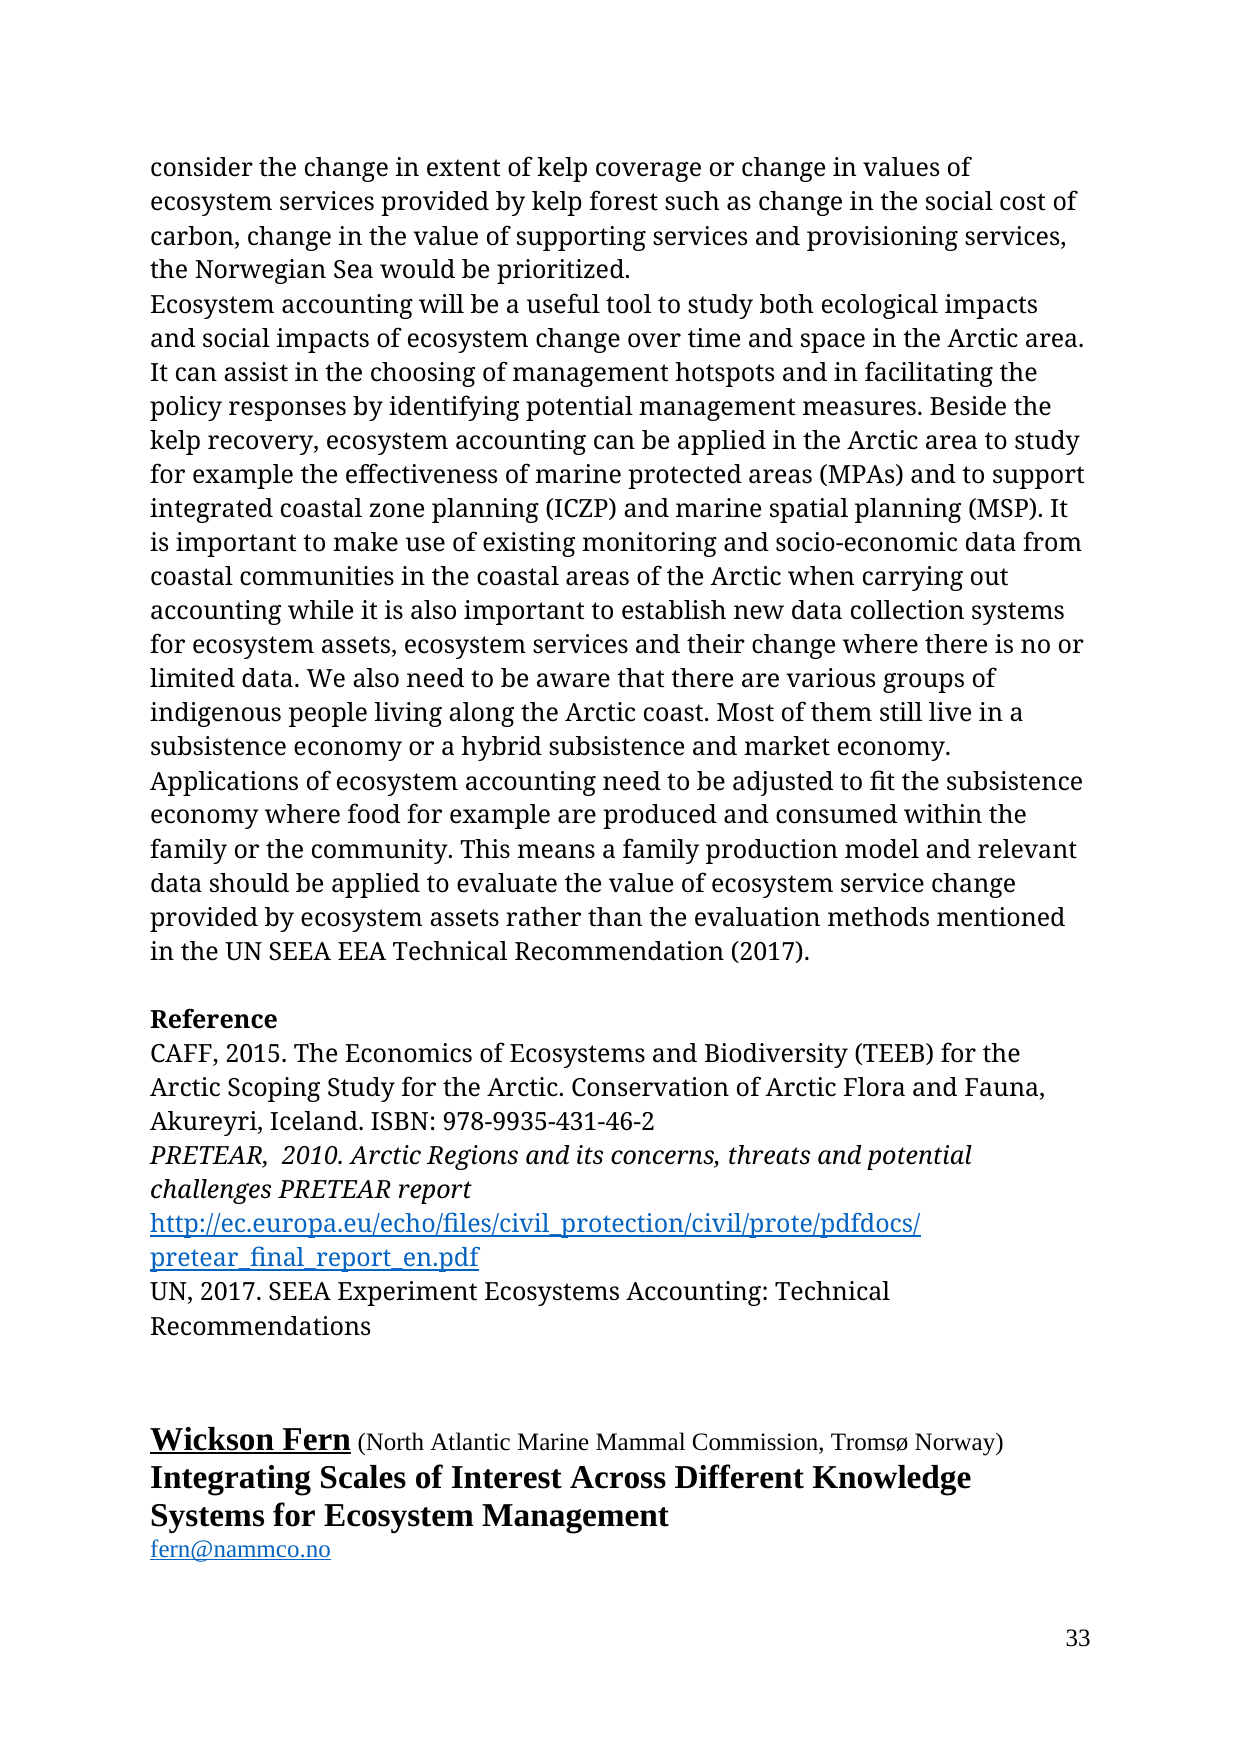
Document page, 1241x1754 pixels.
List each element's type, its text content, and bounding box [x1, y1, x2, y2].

text fern@nammco.no [150, 1534, 1090, 1563]
text CAFF, 2015. The Economics of Ecosystems and Biodiversity (TEEB) for the Arctic Scoping Study for the Arctic. Conservation of Arctic Flora and Fauna, Akureyri, Iceland. ISBN: 978-9935-431-46-2 [150, 1036, 1090, 1138]
text Ecosystem accounting will be a useful tool to study both ecological impacts and social impacts of ecosystem change over time and space in the Arctic area. It can assist in the choosing of management hotspots and in facilitating the policy responses by identifying potential management measures. Beside the kelp recovery, ecosystem accounting can be applied in the Arctic area to study for example the effectiveness of marine protected areas (MPAs) and to support integrated coastal zone planning (ICZP) and marine spatial planning (MSP). It is important to make use of existing monitoring and socio-economic data from coastal communities in the coastal areas of the Arctic when carrying out accounting while it is also important to establish new data collection systems for ecosystem assets, ecosystem services and their change where there is no or limited data. We also need to be aware that there are various groups of indigenous people living along the Arctic coast. Most of them still live in a subsistence economy or a hybrid subsistence and market economy. Applications of ecosystem accounting need to be adjusted to fit the subsistence economy where food for example are produced and consumed within the family or the community. This means a family production model and relevant data should be applied to evaluate the value of ecosystem service change provided by ecosystem assets rather than the evaluation methods mentioned in the UN SEEA EEA Technical Recommendation (2017). [150, 286, 1090, 967]
text UN, 2017. SEEA Experiment Ecosystems Accounting: Technical Recommendations [150, 1274, 1090, 1342]
text PRETEAR, 2010. Arctic Regions and its concerns, threats and potential challenges PRETEAR report http://ec.europa.eu/echo/files/civil_protection/civil/prote/pdfdocs/pretear_final_report_en.pdf [150, 1138, 1090, 1274]
text Integrating Scales of Interest Across Different Knowledge Systems for Ecosystem Management [150, 1457, 1090, 1534]
text Wickson Fern (North Atlantic Marine Mammal Commission, Tromsø Norway) [150, 1419, 1090, 1457]
text Reference [150, 1002, 1090, 1036]
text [150, 150, 1090, 286]
